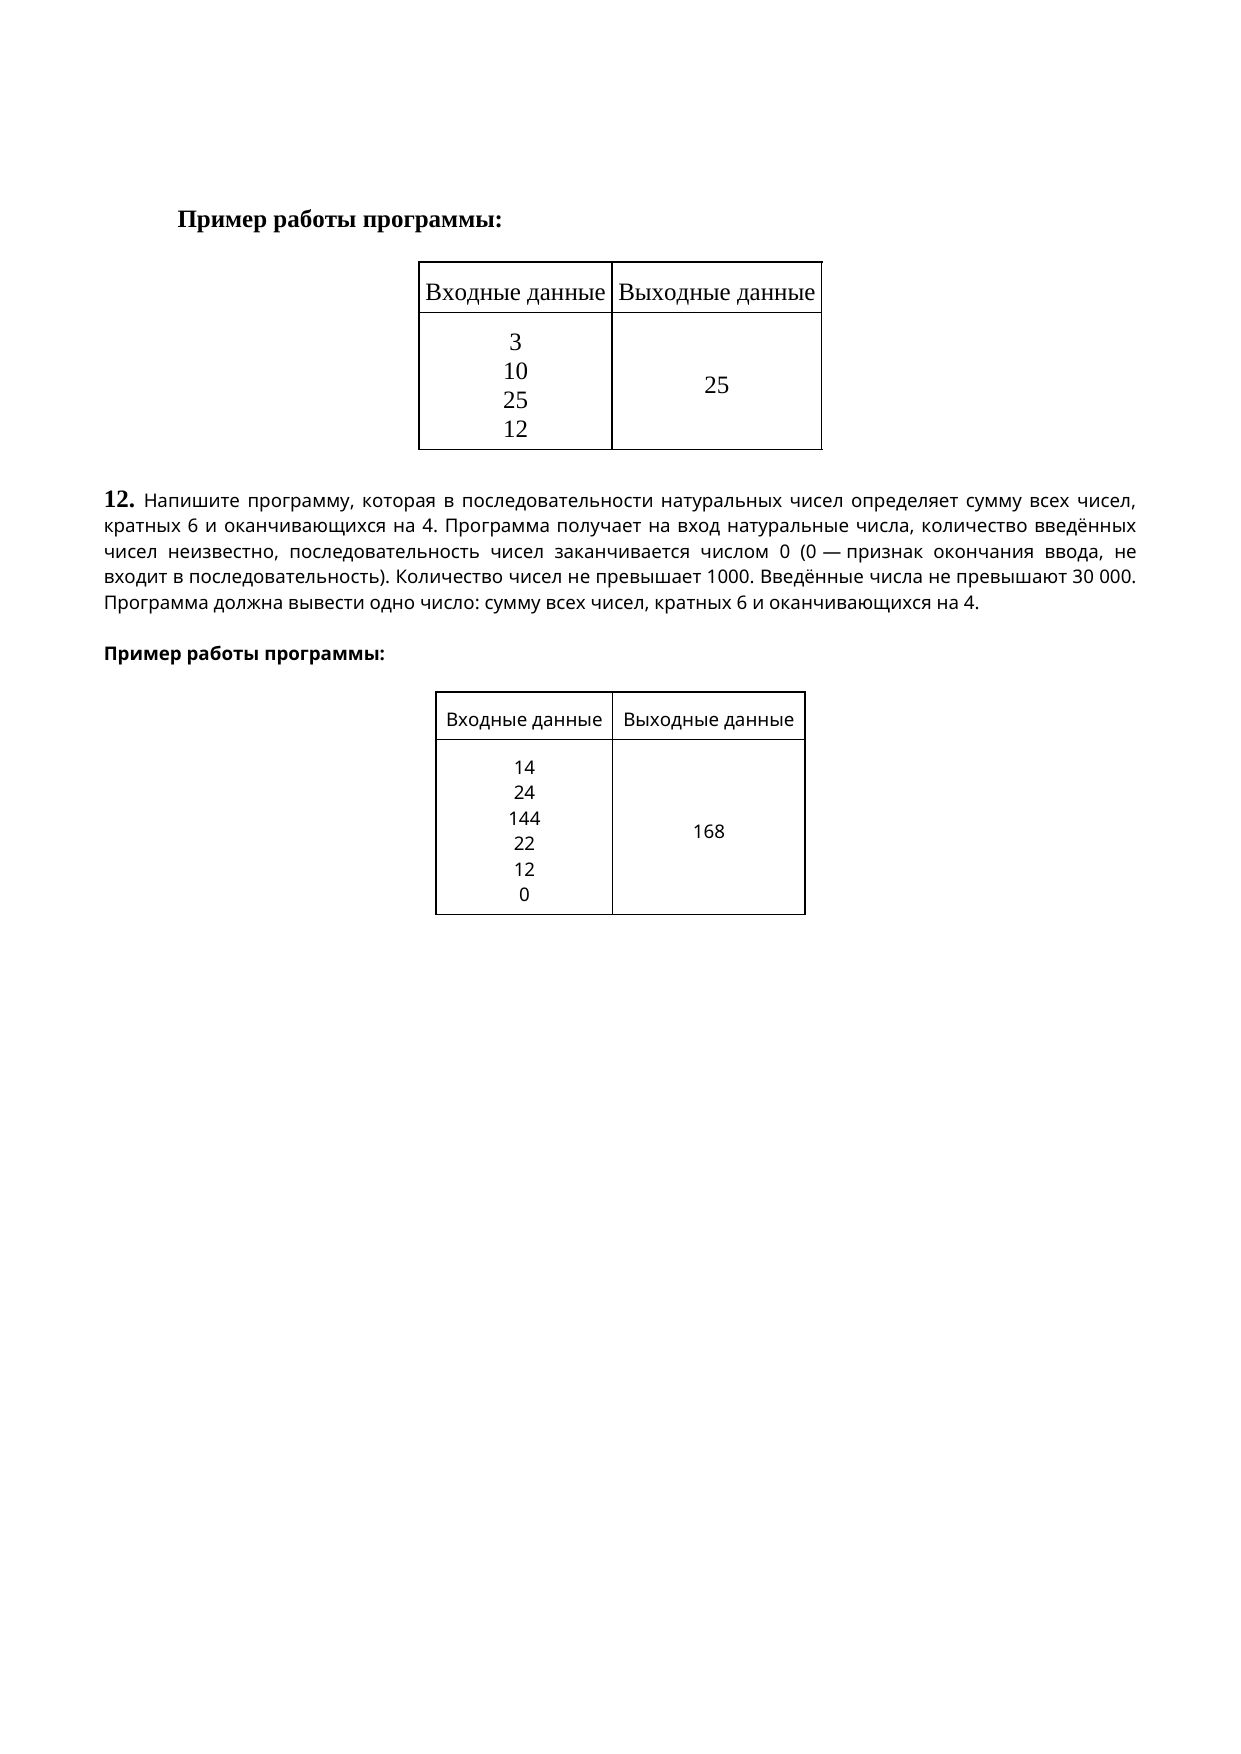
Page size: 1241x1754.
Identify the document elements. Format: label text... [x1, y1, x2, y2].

text Пример работы программы: [103, 640, 1137, 666]
text Пример работы программы: [103, 204, 1137, 232]
table_header Входные данные [420, 263, 611, 312]
table_cell 168 [613, 740, 804, 913]
table_cell 3 10 25 12 [420, 313, 611, 449]
table_header Входные данные [437, 693, 612, 738]
table_cell 25 [613, 313, 821, 449]
table_cell 14 24 144 22 12 0 [437, 740, 612, 913]
text 12. Напишите программу, которая в последовательности натуральных чисел определяет сумму всех чисел, кратных 6 и оканчивающихся на 4. Программа получает на вход натуральные числа, количество введённых чисел неизвестно, последовательность чисел заканчивается числом 0 (0 — признак окончания ввода, не входит в последовательность). Количество чисел не превышает 1000. Введённые числа не превышают 30 000. Программа должна вывести одно число: сумму всех чисел, кратных 6 и оканчивающихся на 4. [103, 484, 1137, 614]
table_header Выходные данные [613, 693, 804, 738]
table_header Выходные данные [613, 263, 821, 312]
